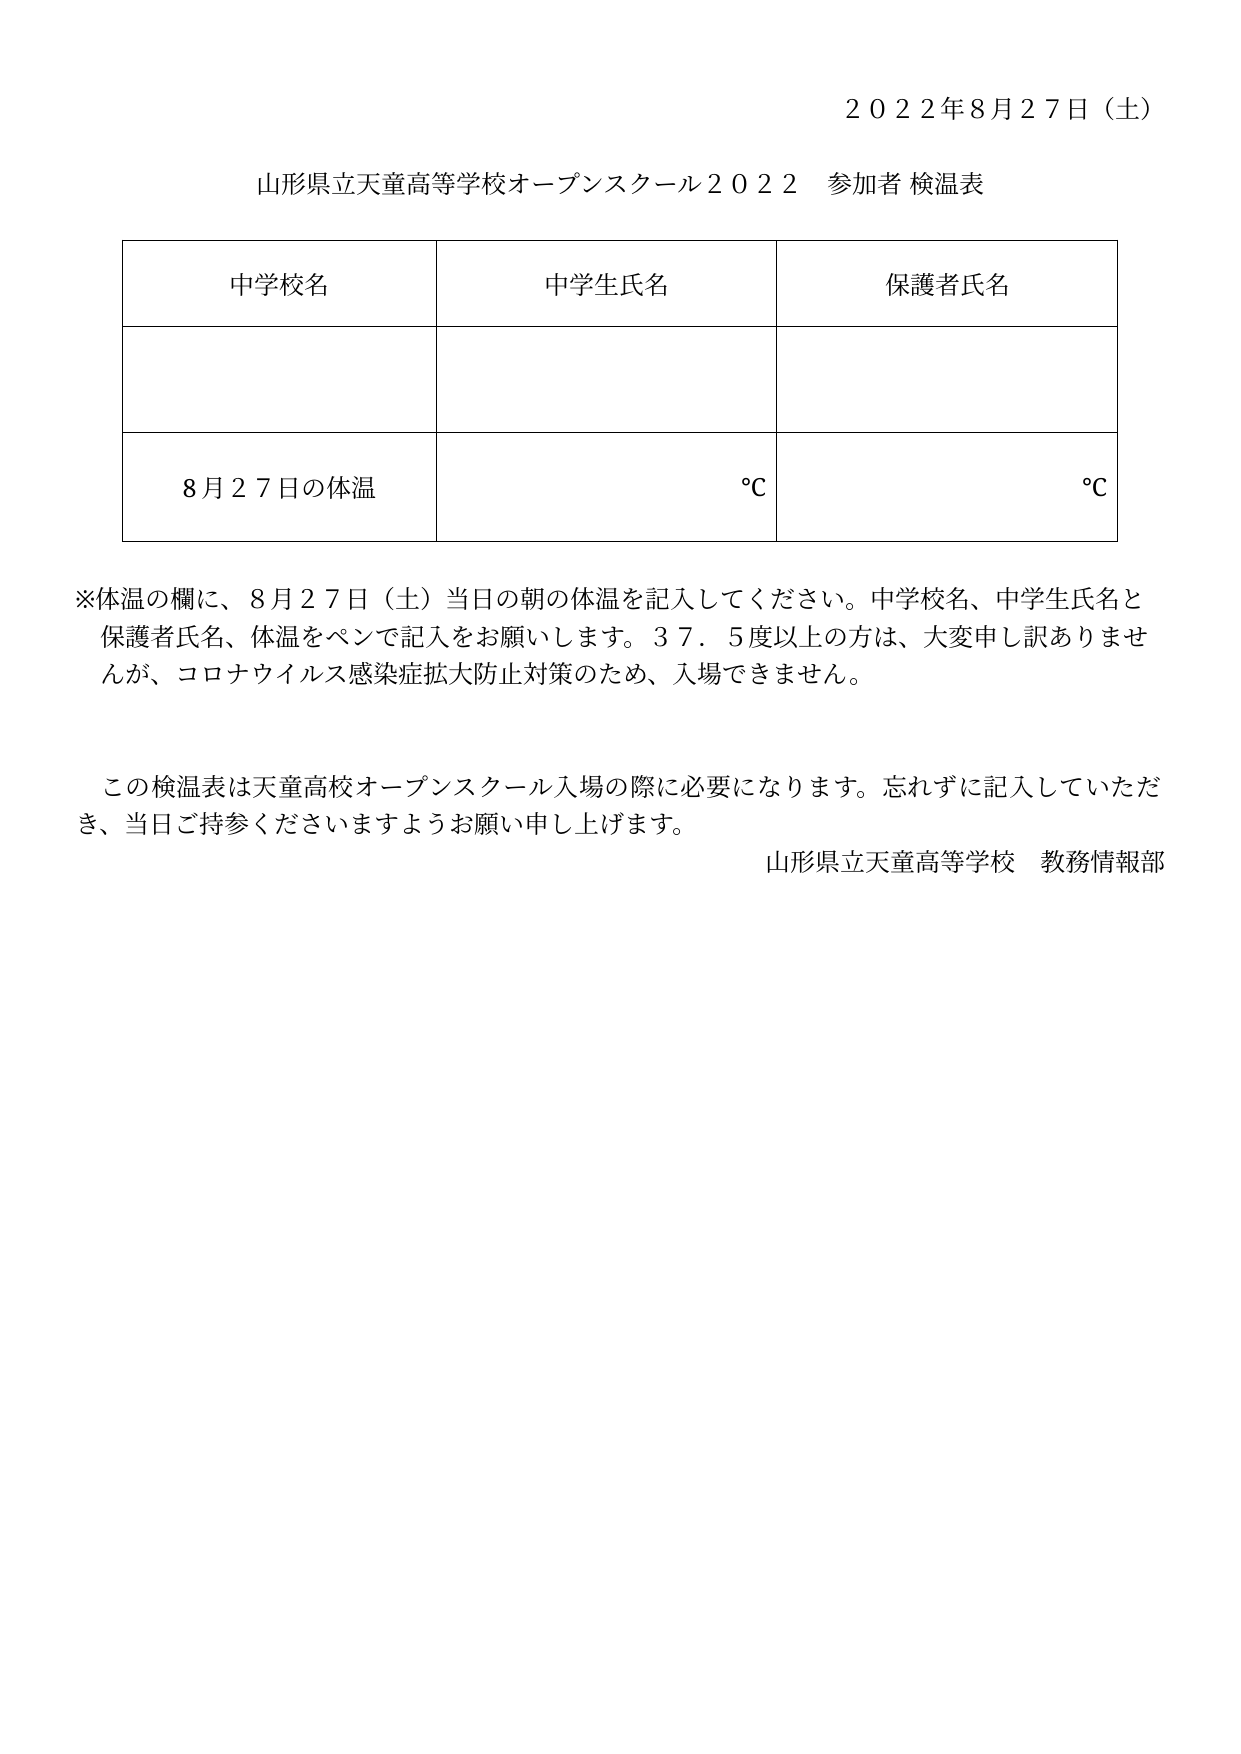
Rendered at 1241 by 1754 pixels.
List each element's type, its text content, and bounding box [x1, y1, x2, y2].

table_cell ℃ [437, 433, 776, 541]
table_cell ℃ [777, 433, 1117, 541]
table_header 保護者氏名 [777, 241, 1117, 326]
table_header 中学校名 [123, 241, 436, 326]
table_cell 8月２７日の体温 [123, 433, 436, 541]
table_cell [437, 327, 776, 432]
text ※体温の欄に、８月２７日（土）当日の朝の体温を記入してください。中学校名、中学生氏名と保護者氏名、体温をペンで記入をお願いします。３７．５度以上の方は、大変申し訳ありませんが、コロナウイルス感染症拡大防止対策のため、入場できません。 [75, 579, 1165, 692]
table_header 中学生氏名 [437, 241, 776, 326]
text この検温表は天童高校オープンスクール入場の際に必要になります。忘れずに記入していただき、当日ご持参くださいますようお願い申し上げます。 [75, 767, 1165, 842]
text ２０２２年８月２７日（土） [75, 89, 1165, 127]
text 山形県立天童高等学校オープンスクール２０２２ 参加者 検温表 [75, 164, 1165, 202]
table_cell [123, 327, 436, 432]
text 山形県立天童高等学校 教務情報部 [75, 842, 1165, 879]
table_cell [777, 327, 1117, 432]
